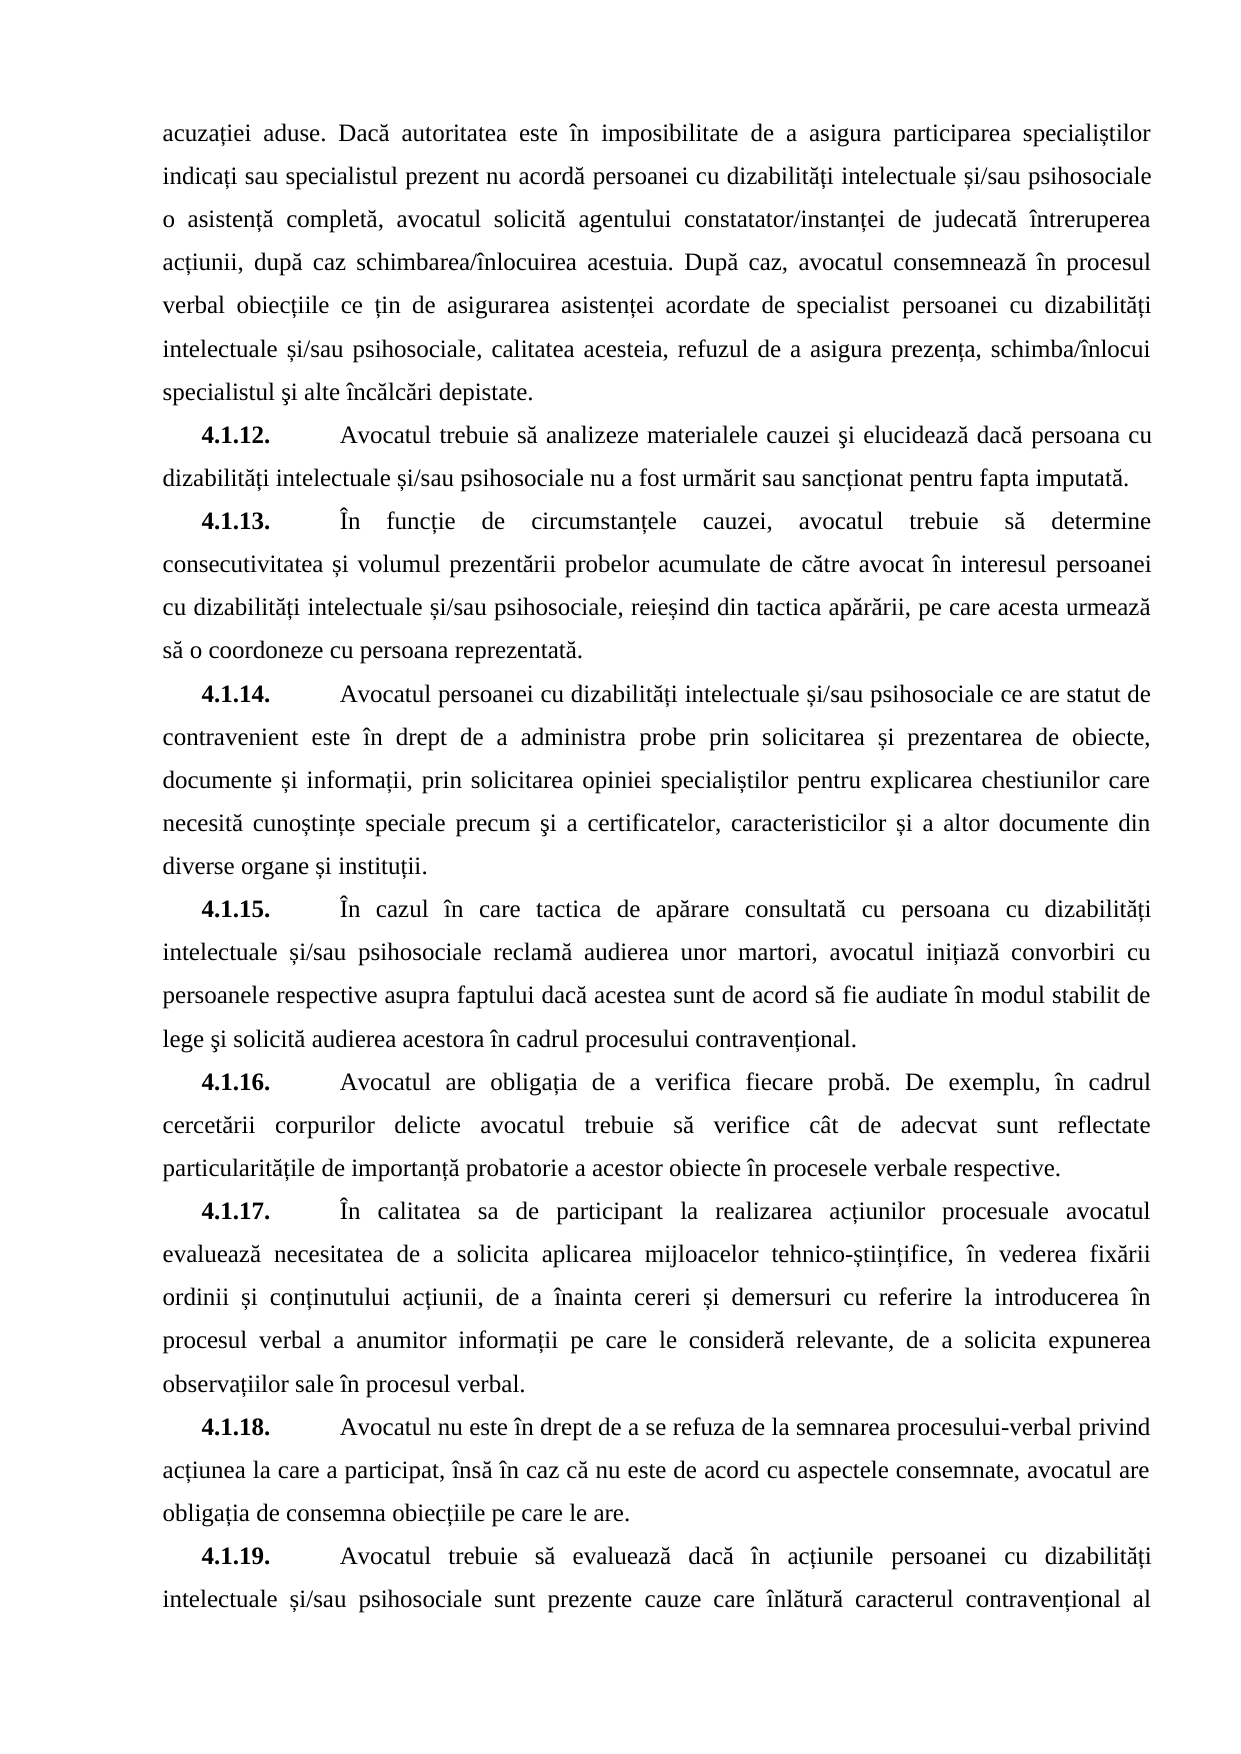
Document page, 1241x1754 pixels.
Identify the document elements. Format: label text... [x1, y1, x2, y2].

list Avocatul nu este în drept de a se refuza de la semnarea procesului-verbal privind acțiunea la care a participat, însă în caz că nu este de acord cu aspectele consemnate, avocatul are obligația de consemna obiecțiile pe care le are. [162, 1412, 1152, 1527]
list În calitatea sa de participant la realizarea acțiunilor procesuale avocatul evaluează necesitatea de a solicita aplicarea mijloacelor tehnico-științifice, în vederea fixării ordinii și conținutului acțiunii, de a înainta cereri și demersuri cu referire la introducerea în procesul verbal a anumitor informații pe care le consideră relevante, de a solicita expunerea observațiilor sale în procesul verbal. [162, 1196, 1152, 1397]
list Avocatul persoanei cu dizabilități intelectuale și/sau psihosociale ce are statut de contravenient este în drept de a administra probe prin solicitarea și prezentarea de obiecte, documente și informații, prin solicitarea opiniei specialiștilor pentru explicarea chestiunilor care necesită cunoștințe speciale precum şi a certificatelor, caracteristicilor și a altor documente din diverse organe și instituții. [162, 679, 1152, 880]
list Avocatul trebuie să analizeze materialele cauzei şi elucidează dacă persoana cu dizabilități intelectuale și/sau psihosociale nu a fost urmărit sau sancționat pentru fapta imputată. [162, 420, 1152, 492]
list În cazul în care tactica de apărare consultată cu persoana cu dizabilități intelectuale și/sau psihosociale reclamă audierea unor martori, avocatul inițiază convorbiri cu persoanele respective asupra faptului dacă acestea sunt de acord să fie audiate în modul stabilit de lege şi solicită audierea acestora în cadrul procesului contravențional. [162, 894, 1152, 1052]
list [162, 118, 1152, 406]
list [162, 1541, 1152, 1613]
list În funcție de circumstanțele cauzei, avocatul trebuie să determine consecutivitatea și volumul prezentării probelor acumulate de către avocat în interesul persoanei cu dizabilități intelectuale și/sau psihosociale, reieșind din tactica apărării, pe care acesta urmează să o coordoneze cu persoana reprezentată. [162, 506, 1152, 664]
list Avocatul are obligația de a verifica fiecare probă. De exemplu, în cadrul cercetării corpurilor delicte avocatul trebuie să verifice cât de adecvat sunt reflectate particularitățile de importanță probatorie a acestor obiecte în procesele verbale respective. [162, 1067, 1152, 1182]
